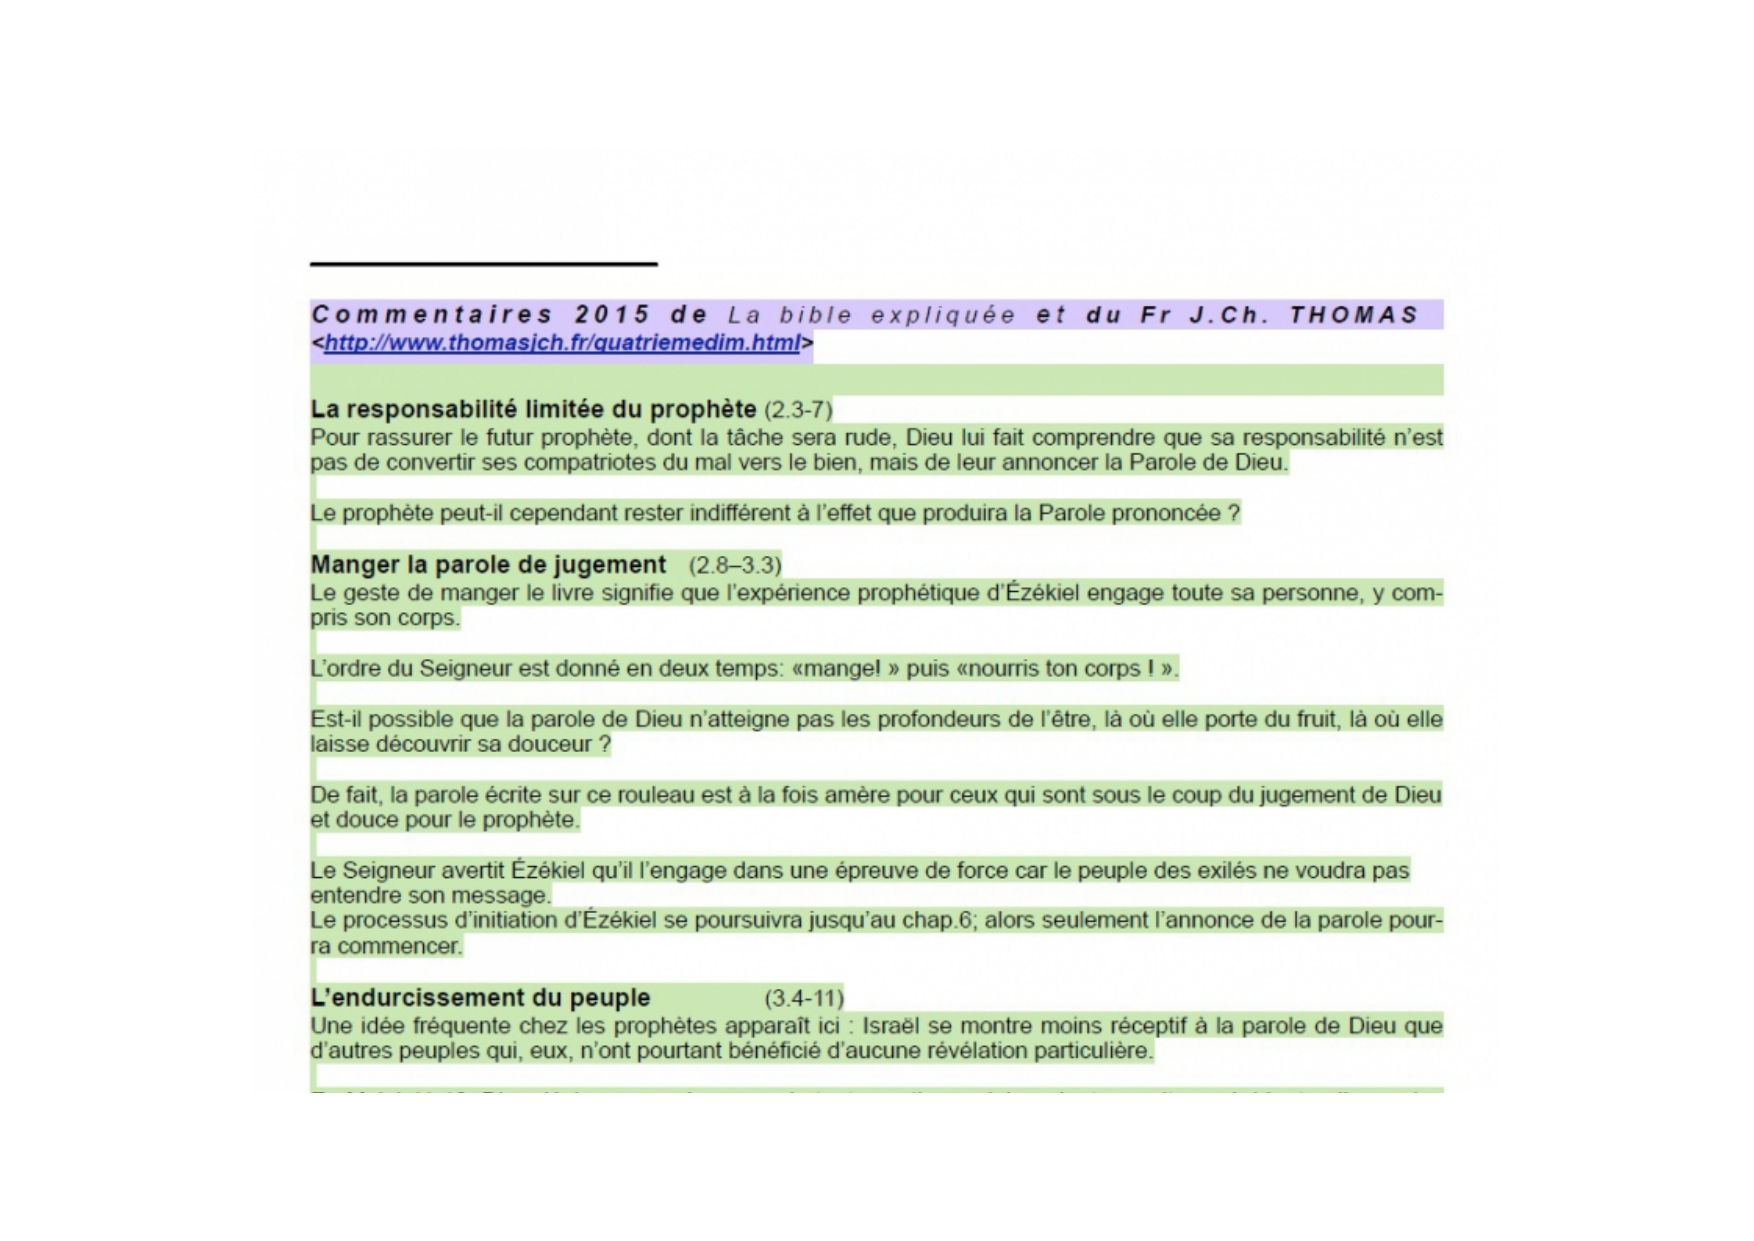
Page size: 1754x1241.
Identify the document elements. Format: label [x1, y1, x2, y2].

picture [252, 147, 1502, 1093]
